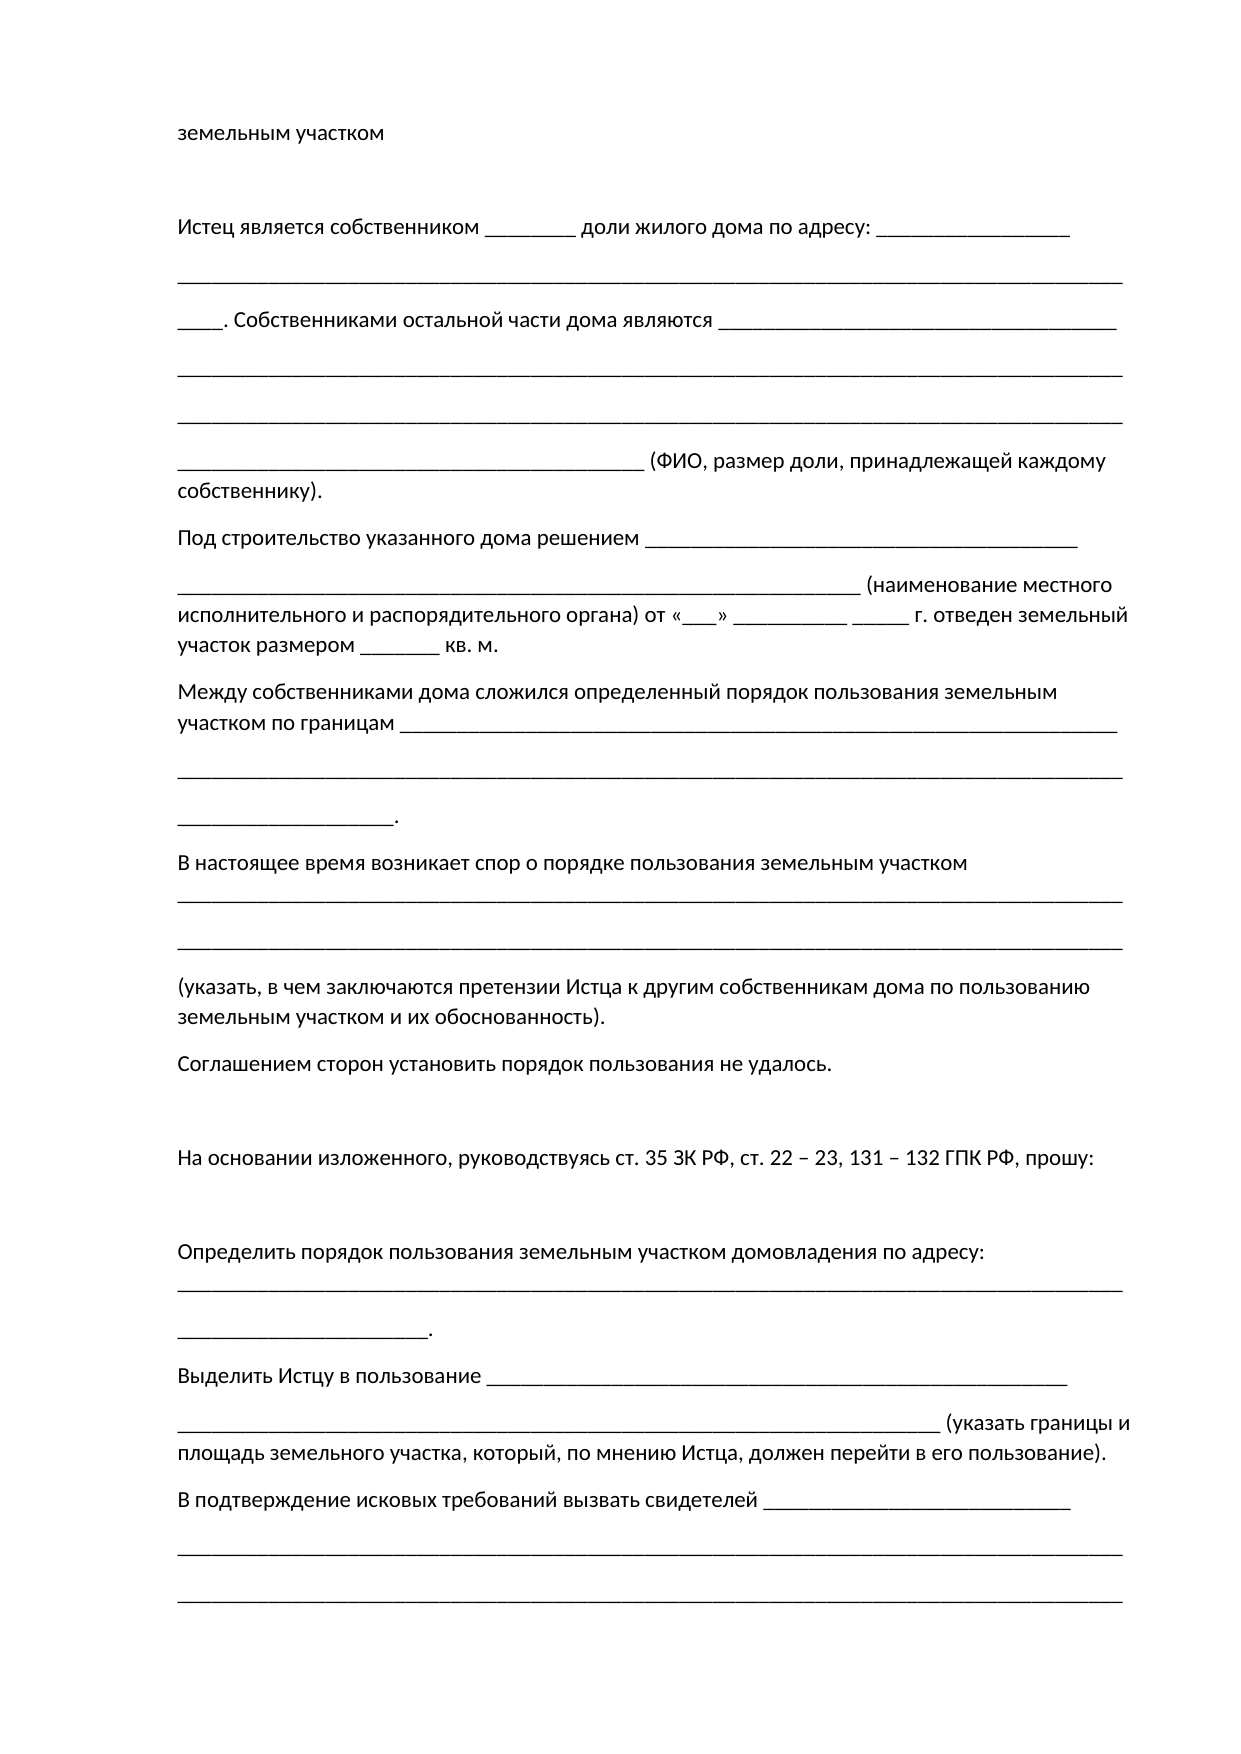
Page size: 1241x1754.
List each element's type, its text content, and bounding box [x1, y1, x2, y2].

text ___________________________________________________________________________________ [177, 925, 1152, 953]
text ___________________________________________________________________ (указать границы и площадь земельного участка, который, по мнению Истца, должен перейти в его пользование). [177, 1408, 1152, 1466]
text ____. Собственниками остальной части дома являются ___________________________________ [177, 306, 1152, 334]
text ___________________________________________________________________________________ [177, 259, 1152, 287]
text ______________________. [177, 1314, 1152, 1342]
text В настоящее время возникает спор о порядке пользования земельным участком ___________________________________________________________________________________ [177, 848, 1152, 907]
text Выделить Истцу в пользование ___________________________________________________ [177, 1361, 1152, 1389]
text Между собственниками дома сложился определенный порядок пользования земельным участком по границам _______________________________________________________________ [177, 677, 1152, 736]
text Соглашением сторон установить порядок пользования не удалось. [177, 1049, 1152, 1077]
text На основании изложенного, руководствуясь ст. 35 ЗК РФ, ст. 22 – 23, 131 – 132 ГПК РФ, прошу: [177, 1143, 1152, 1171]
text ___________________________________________________________________________________ [177, 352, 1152, 381]
text Определить порядок пользования земельным участком домовладения по адресу: ___________________________________________________________________________________ [177, 1237, 1152, 1295]
text В подтверждение исковых требований вызвать свидетелей ___________________________ [177, 1485, 1152, 1513]
text _________________________________________ (ФИО, размер доли, принадлежащей каждому собственнику). [177, 446, 1152, 504]
text Под строительство указанного дома решением ______________________________________ [177, 523, 1152, 551]
text ___________________________________________________________________________________ [177, 754, 1152, 783]
text ___________________________________________________________________________________ [177, 399, 1152, 427]
text ____________________________________________________________ (наименование местного исполнительного и распорядительного органа) от «___» __________ _____ г. отведен земельный участок размером _______ кв. м. [177, 570, 1152, 659]
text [177, 1578, 1152, 1607]
text Истец является собственником ________ доли жилого дома по адресу: _________________ [177, 212, 1152, 240]
text земельным участком [177, 118, 1152, 146]
text ___________________. [177, 801, 1152, 829]
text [177, 1532, 1152, 1560]
text (указать, в чем заключаются претензии Истца к другим собственникам дома по пользованию земельным участком и их обоснованность). [177, 972, 1152, 1031]
